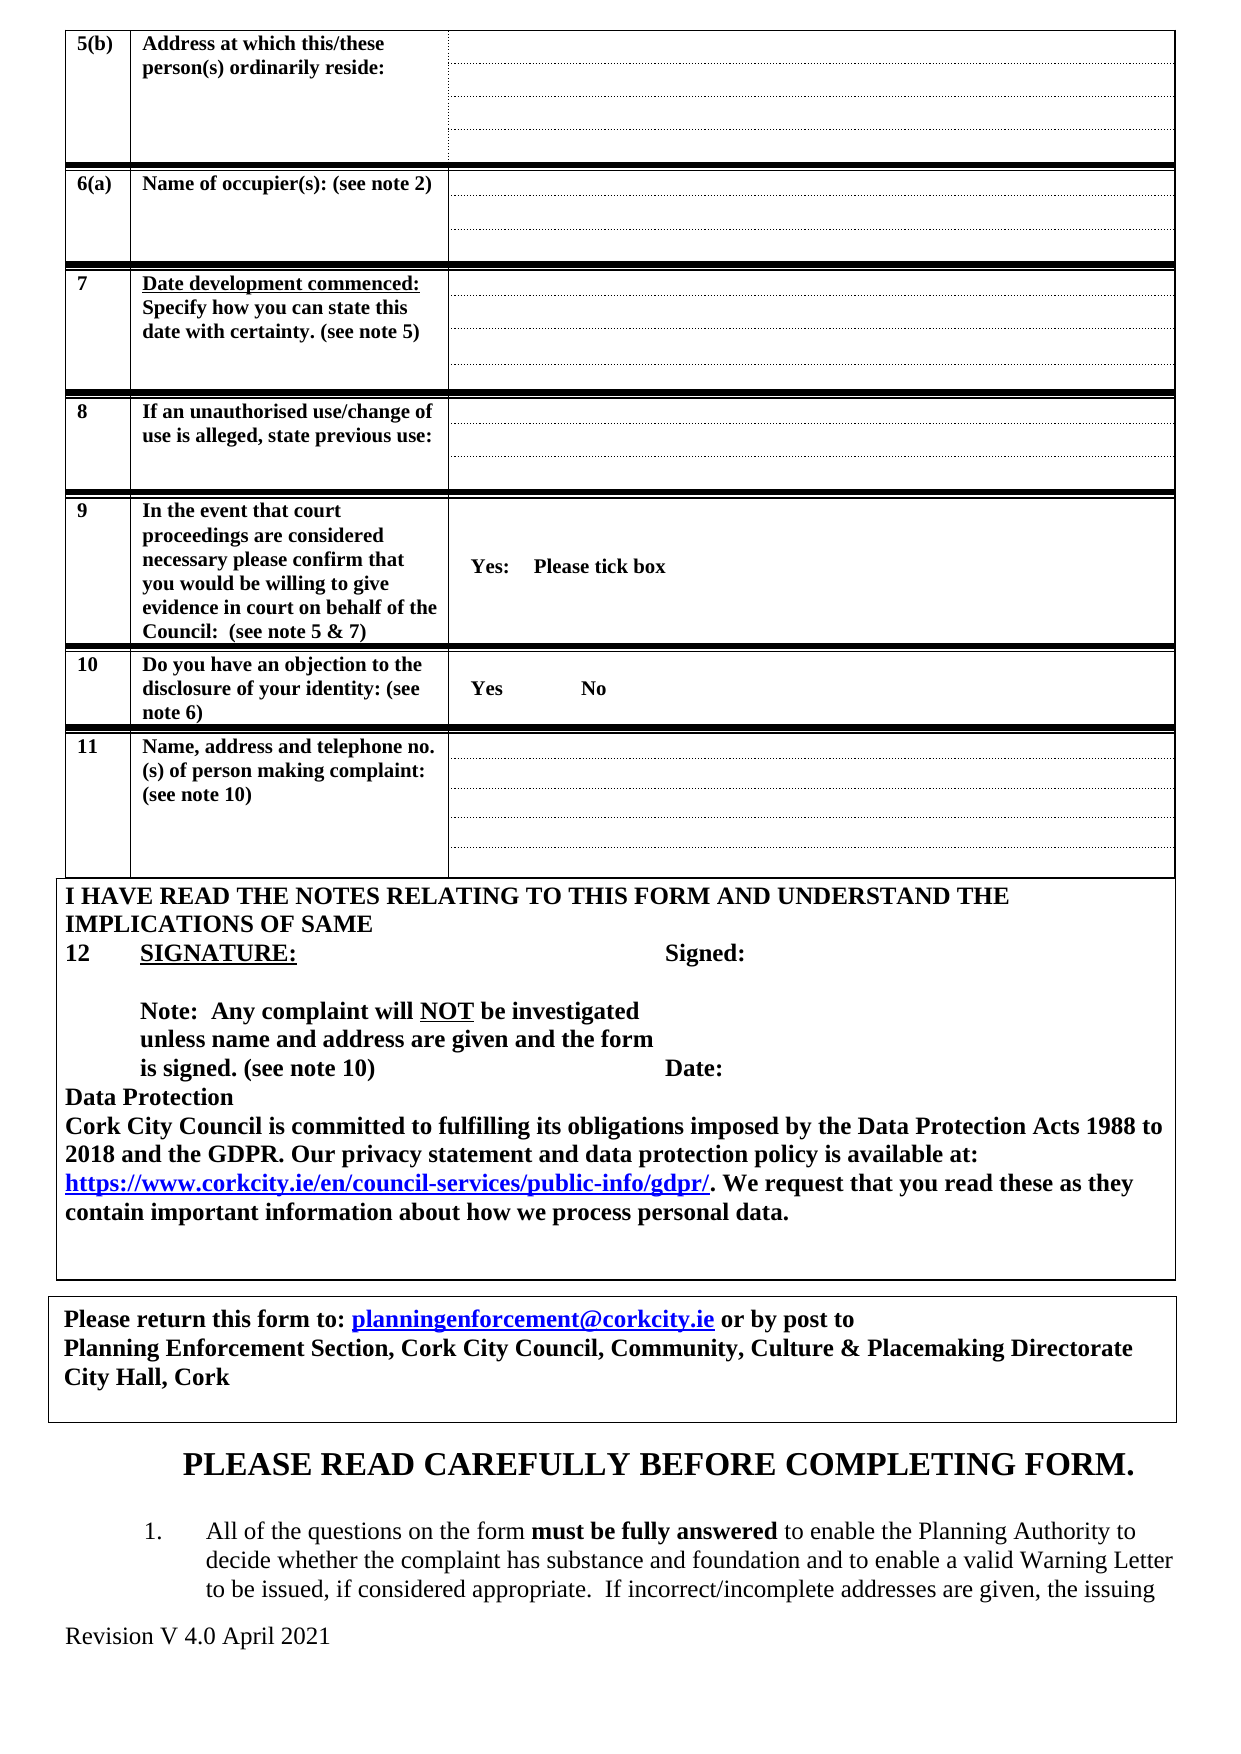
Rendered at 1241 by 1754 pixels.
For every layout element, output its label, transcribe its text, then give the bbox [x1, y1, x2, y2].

table_cell 10 [66, 652, 130, 724]
table_cell [449, 171, 1174, 195]
table_cell [449, 847, 1174, 877]
text Note: Any complaint will NOT be investigated [65, 996, 1175, 1024]
table_cell [449, 63, 1174, 96]
text Cork City Council is committed to fulfilling its obligations imposed by the Data Protection Acts 1988 to 2018 and the GDPR. Our privacy statement and data protection policy is available at: https://www.corkcity.ie/en/council-services/public-info/gdpr/. We request that you read these as they contain important information about how we process personal data. [65, 1111, 1175, 1226]
table_cell In the event that court proceedings are considered necessary please confirm that you would be willing to give evidence in court on behalf of the Council: (see note 5 & 7) [131, 499, 448, 643]
table_cell [449, 399, 1174, 423]
table_cell Date development commenced: Specify how you can state this date with certainty. (see note 5) [131, 271, 448, 389]
table_cell [449, 456, 1174, 489]
table_header PLANNING COMPLAINT FORM NOTES PLEASE READ CAREFULLY BEFORE COMPLETING FORM. [133, 1281, 1185, 1516]
table_cell 1. [133, 1516, 194, 1621]
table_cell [131, 31, 449, 162]
table_cell [449, 96, 1174, 129]
table_cell [449, 271, 1174, 295]
table_cell [449, 129, 1174, 162]
table_cell Yes No [449, 652, 1174, 724]
table_cell [449, 295, 1174, 328]
text I HAVE READ THE NOTES RELATING TO THIS FORM AND UNDERSTAND THE IMPLICATIONS OF SAME [57, 879, 1175, 938]
table_cell [449, 31, 1174, 62]
text 12 SIGNATURE: Signed: [65, 938, 1175, 967]
table_cell [449, 788, 1174, 817]
table_cell Name, address and telephone no.(s) of person making complaint: (see note 10) [131, 734, 448, 877]
text is signed. (see note 10) Date: Data Protection [65, 1053, 1175, 1111]
table_cell 6(a) [66, 171, 130, 261]
table_cell Name of occupier(s): (see note 2) [131, 171, 448, 261]
table_cell 9 [66, 499, 130, 643]
text unless name and address are given and the form [65, 1024, 1175, 1053]
table_cell 11 [66, 734, 130, 877]
table_cell Yes:  Please tick box [449, 499, 1174, 643]
table_cell [449, 758, 1174, 787]
table_cell [449, 817, 1174, 847]
table_cell [449, 195, 1174, 228]
table_cell [449, 328, 1174, 364]
table_cell [449, 734, 1174, 758]
table_cell If an unauthorised use/change of use is alleged, state previous use: [131, 399, 448, 489]
table_cell [449, 423, 1174, 456]
table_cell [449, 229, 1174, 261]
table_cell [449, 364, 1174, 389]
table_cell 7 [66, 271, 130, 389]
table_cell 8 [66, 399, 130, 489]
table_cell 5(b) [66, 31, 130, 162]
table_cell Do you have an objection to the disclosure of your identity: (see note 6) [131, 652, 448, 724]
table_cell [194, 1516, 1185, 1621]
